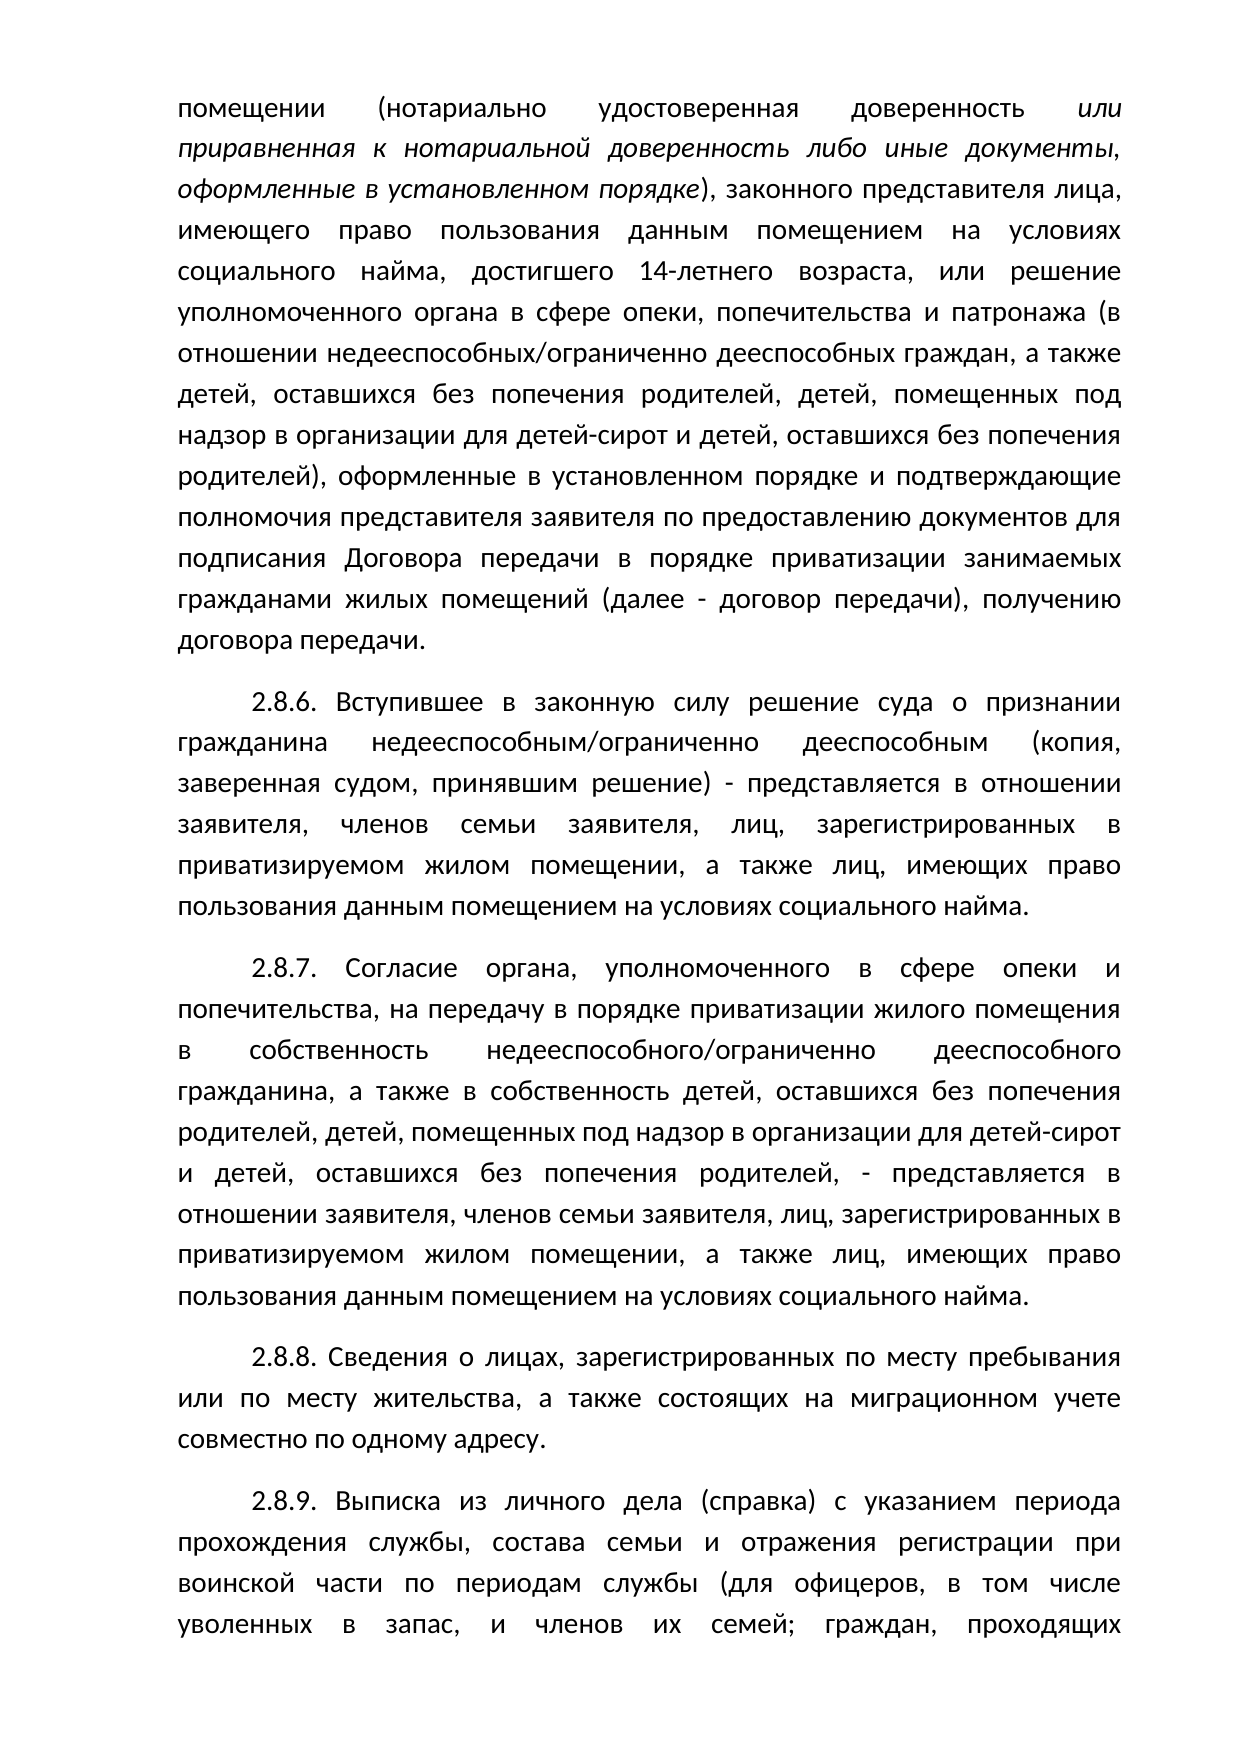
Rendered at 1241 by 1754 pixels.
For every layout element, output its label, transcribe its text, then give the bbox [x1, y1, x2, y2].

text 2.8.8. Сведения о лицах, зарегистрированных по месту пребывания или по месту жительства, а также состоящих на миграционном учете совместно по одному адресу. [177, 1338, 1122, 1456]
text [177, 1482, 1122, 1640]
text 2.8.7. Согласие органа, уполномоченного в сфере опеки и попечительства, на передачу в порядке приватизации жилого помещения в собственность недееспособного/ограниченно дееспособного гражданина, а также в собственность детей, оставшихся без попечения родителей, детей, помещенных под надзор в организации для детей-сирот и детей, оставшихся без попечения родителей, - представляется в отношении заявителя, членов семьи заявителя, лиц, зарегистрированных в приватизируемом жилом помещении, а также лиц, имеющих право пользования данным помещением на условиях социального найма. [177, 949, 1122, 1312]
text 2.8.6. Вступившее в законную силу решение суда о признании гражданина недееспособным/ограниченно дееспособным (копия, заверенная судом, принявшим решение) - представляется в отношении заявителя, членов семьи заявителя, лиц, зарегистрированных в приватизируемом жилом помещении, а также лиц, имеющих право пользования данным помещением на условиях социального найма. [177, 683, 1122, 923]
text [177, 89, 1122, 656]
